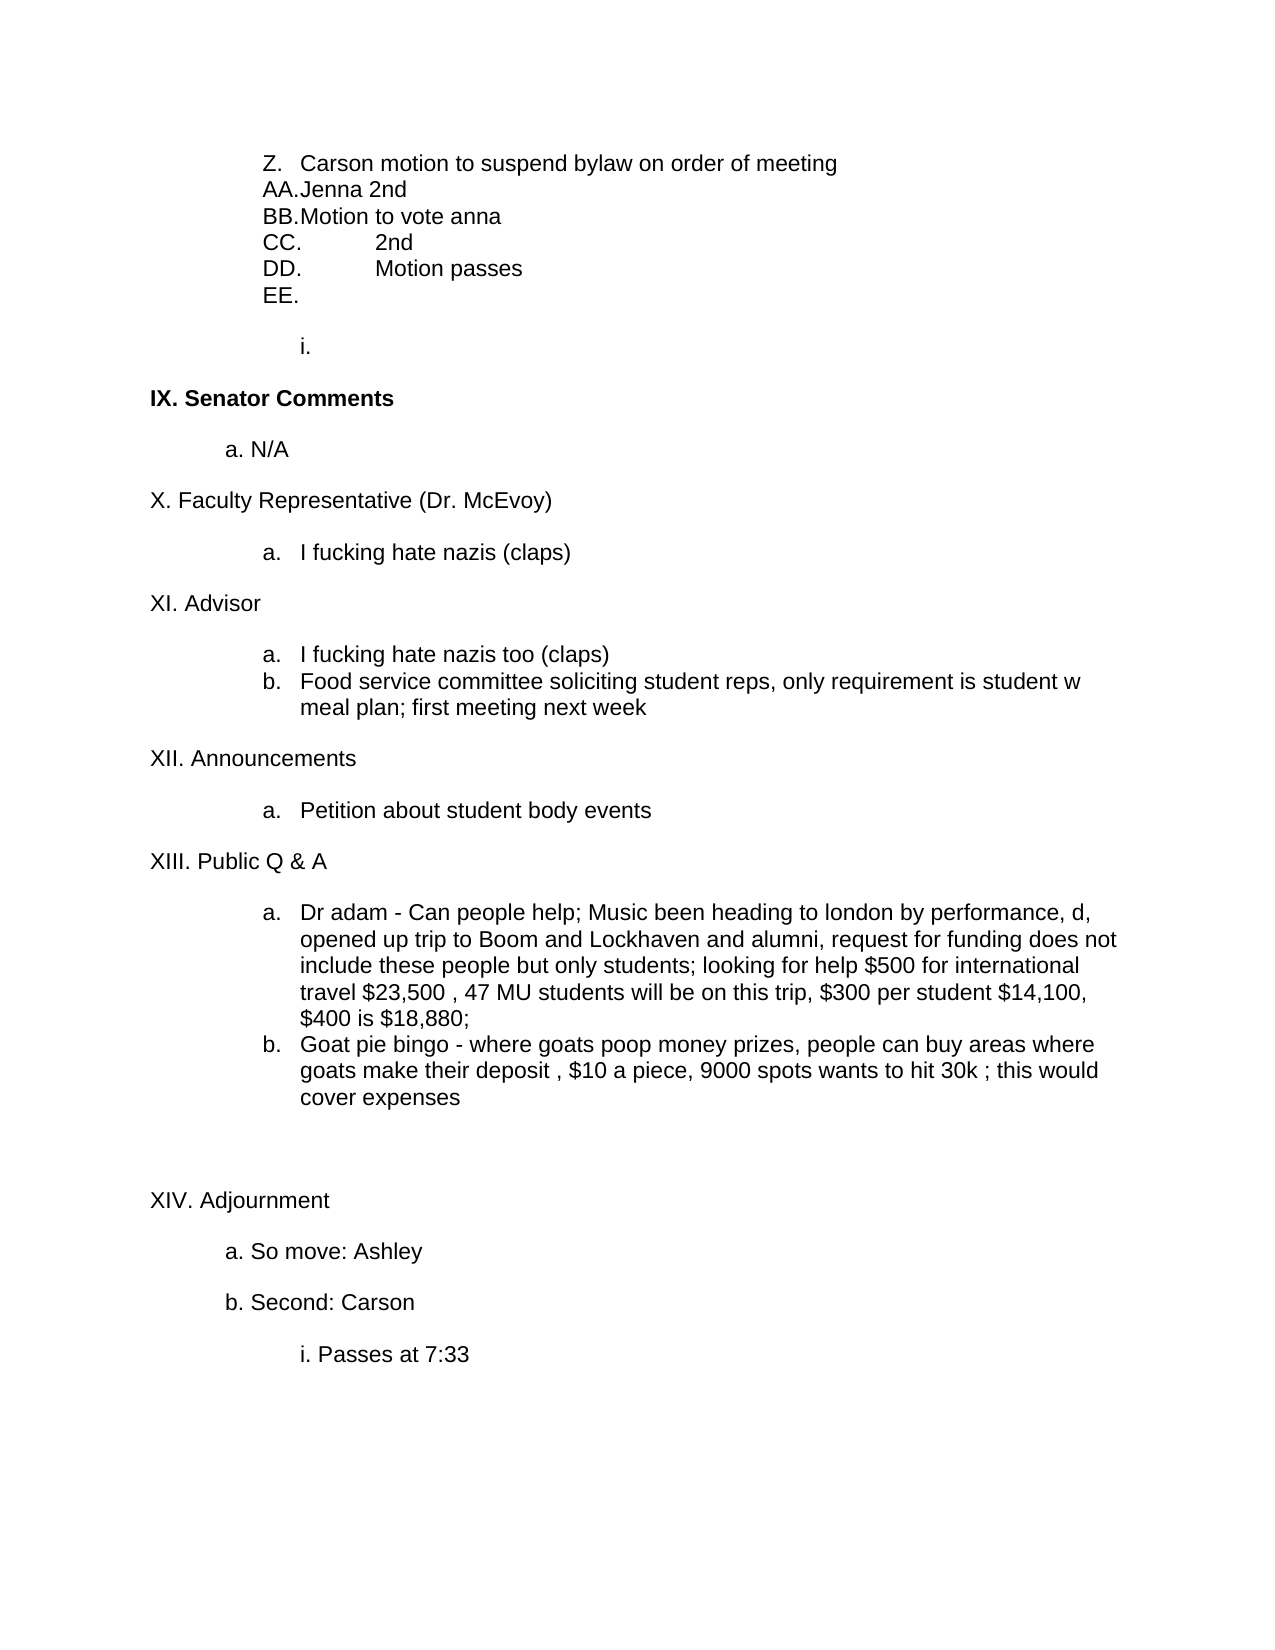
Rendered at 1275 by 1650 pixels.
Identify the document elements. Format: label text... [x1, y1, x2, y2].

text i. Passes at 7:33 [225, 1341, 1125, 1367]
text a. So move: Ashley [150, 1238, 1125, 1264]
list Motion to vote anna [262, 203, 1125, 229]
text i. [225, 333, 1125, 359]
text IX. Senator Comments [150, 384, 1125, 411]
list Jenna 2nd [262, 176, 1125, 203]
text b. Second: Carson [150, 1289, 1125, 1316]
text XIII. Public Q & A [150, 848, 1125, 874]
list Dr adam - Can people help; Music been heading to london by performance, d, opened up trip to Boom and Lockhaven and alumni, request for funding does not include these people but only students; looking for help $500 for international travel $23,500 , 47 MU students will be on this trip, $300 per student $14,100, $400 is $18,880; [262, 899, 1125, 1031]
list Carson motion to suspend bylaw on order of meeting [262, 150, 1125, 176]
text a. N/A [150, 436, 1125, 462]
text XII. Announcements [150, 745, 1125, 772]
list 2nd [262, 229, 1125, 255]
list I fucking hate nazis too (claps) [262, 641, 1125, 668]
text X. Faculty Representative (Dr. McEvoy) [150, 487, 1125, 513]
text XIV. Adjournment [150, 1187, 1125, 1213]
text XI. Advisor [150, 590, 1125, 616]
list Motion passes [262, 255, 1125, 282]
list I fucking hate nazis (claps) [262, 538, 1125, 565]
list Food service committee soliciting student reps, only requirement is student w meal plan; first meeting next week [262, 668, 1125, 720]
list Goat pie bingo - where goats poop money prizes, people can buy areas where goats make their deposit , $10 a piece, 9000 spots wants to hit 30k ; this would cover expenses [262, 1031, 1125, 1110]
list Petition about student body events [262, 797, 1125, 823]
